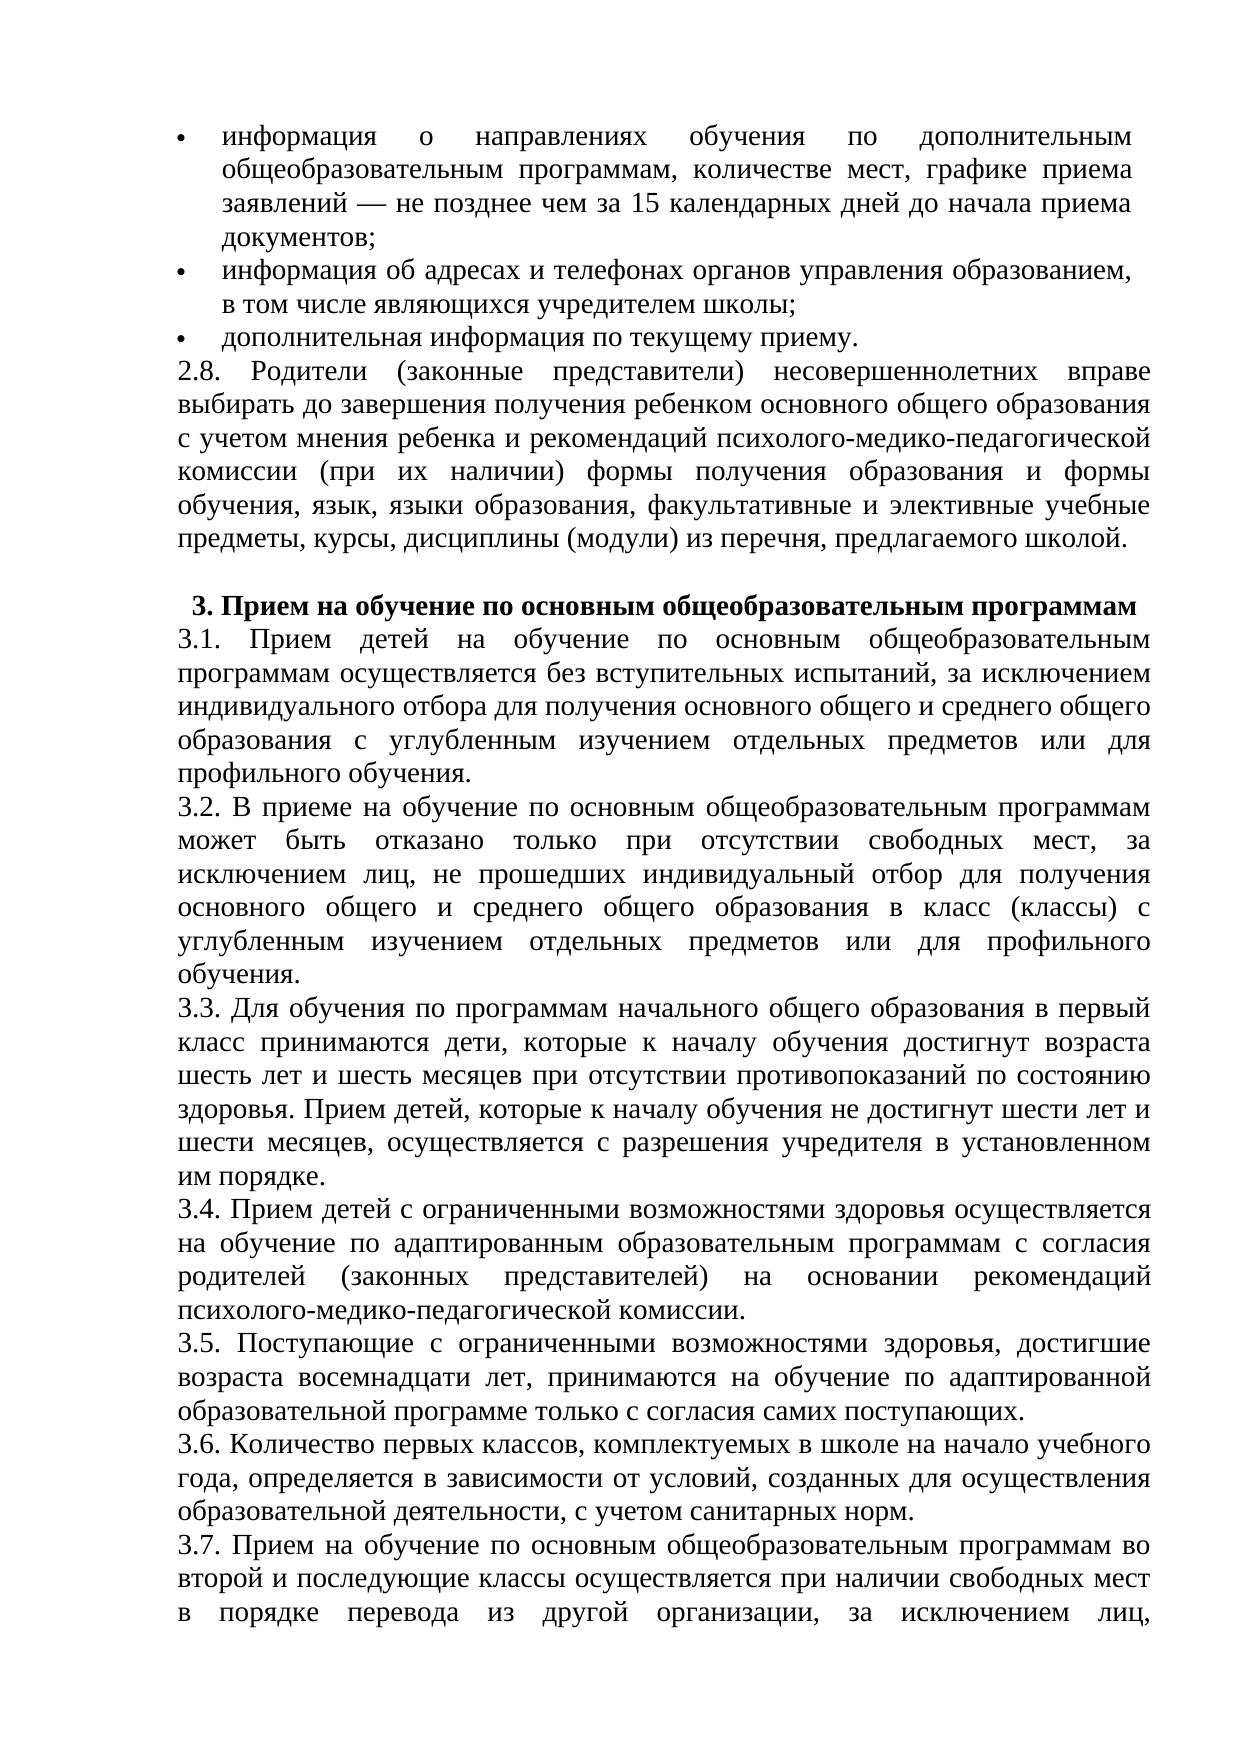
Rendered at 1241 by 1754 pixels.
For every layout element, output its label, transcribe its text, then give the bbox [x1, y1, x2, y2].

text 2.8. Родители (законные представители) несовершеннолетних вправе выбирать до завершения получения ребенком основного общего образования с учетом мнения ребенка и рекомендаций психолого-медико-педагогической комиссии (при их наличии) формы получения образования и формы обучения, язык, языки образования, факультативные и элективные учебные предметы, курсы, дисциплины (модули) из перечня, предлагаемого школой. [177, 353, 1152, 554]
text 3.4. Прием детей с ограниченными возможностями здоровья осуществляется на обучение по адаптированным образовательным программам с согласия родителей (законных представителей) на основании рекомендаций психолого-медико-педагогической комиссии. [177, 1191, 1152, 1326]
text 3.3. Для обучения по программам начального общего образования в первый класс принимаются дети, которые к началу обучения достигнут возраста шесть лет и шесть месяцев при отсутствии противопоказаний по состоянию здоровья. Прием детей, которые к началу обучения не достигнут шести лет и шести месяцев, осуществляется с разрешения учредителя в установленном им порядке. [177, 990, 1152, 1191]
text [177, 1527, 1152, 1627]
list информация о направлениях обучения по дополнительным общеобразовательным программам, количестве мест, графике приема заявлений — не позднее чем за 15 календарных дней до начала приема документов; [177, 118, 1133, 252]
text 3.5. Поступающие с ограниченными возможностями здоровья, достигшие возраста восемнадцати лет, принимаются на обучение по адаптированной образовательной программе только с согласия самих поступающих. [177, 1326, 1152, 1426]
text 3.2. В приеме на обучение по основным общеобразовательным программам может быть отказано только при отсутствии свободных мест, за исключением лиц, не прошедших индивидуальный отбор для получения основного общего и среднего общего образования в класс (классы) с углубленным изучением отдельных предметов или для профильного обучения. [177, 789, 1152, 990]
text 3. Прием на обучение по основным общеобразовательным программам [177, 588, 1152, 621]
text 3.6. Количество первых классов, комплектуемых в школе на начало учебного года, определяется в зависимости от условий, созданных для осуществления образовательной деятельности, с учетом санитарных норм. [177, 1426, 1152, 1527]
text 3.1. Прием детей на обучение по основным общеобразовательным программам осуществляется без вступительных испытаний, за исключением индивидуального отбора для получения основного общего и среднего общего образования с углубленным изучением отдельных предметов или для профильного обучения. [177, 621, 1152, 789]
list дополнительная информация по текущему приему. [177, 319, 1133, 353]
list информация об адресах и телефонах органов управления образованием, в том числе являющихся учредителем школы; [177, 252, 1133, 319]
